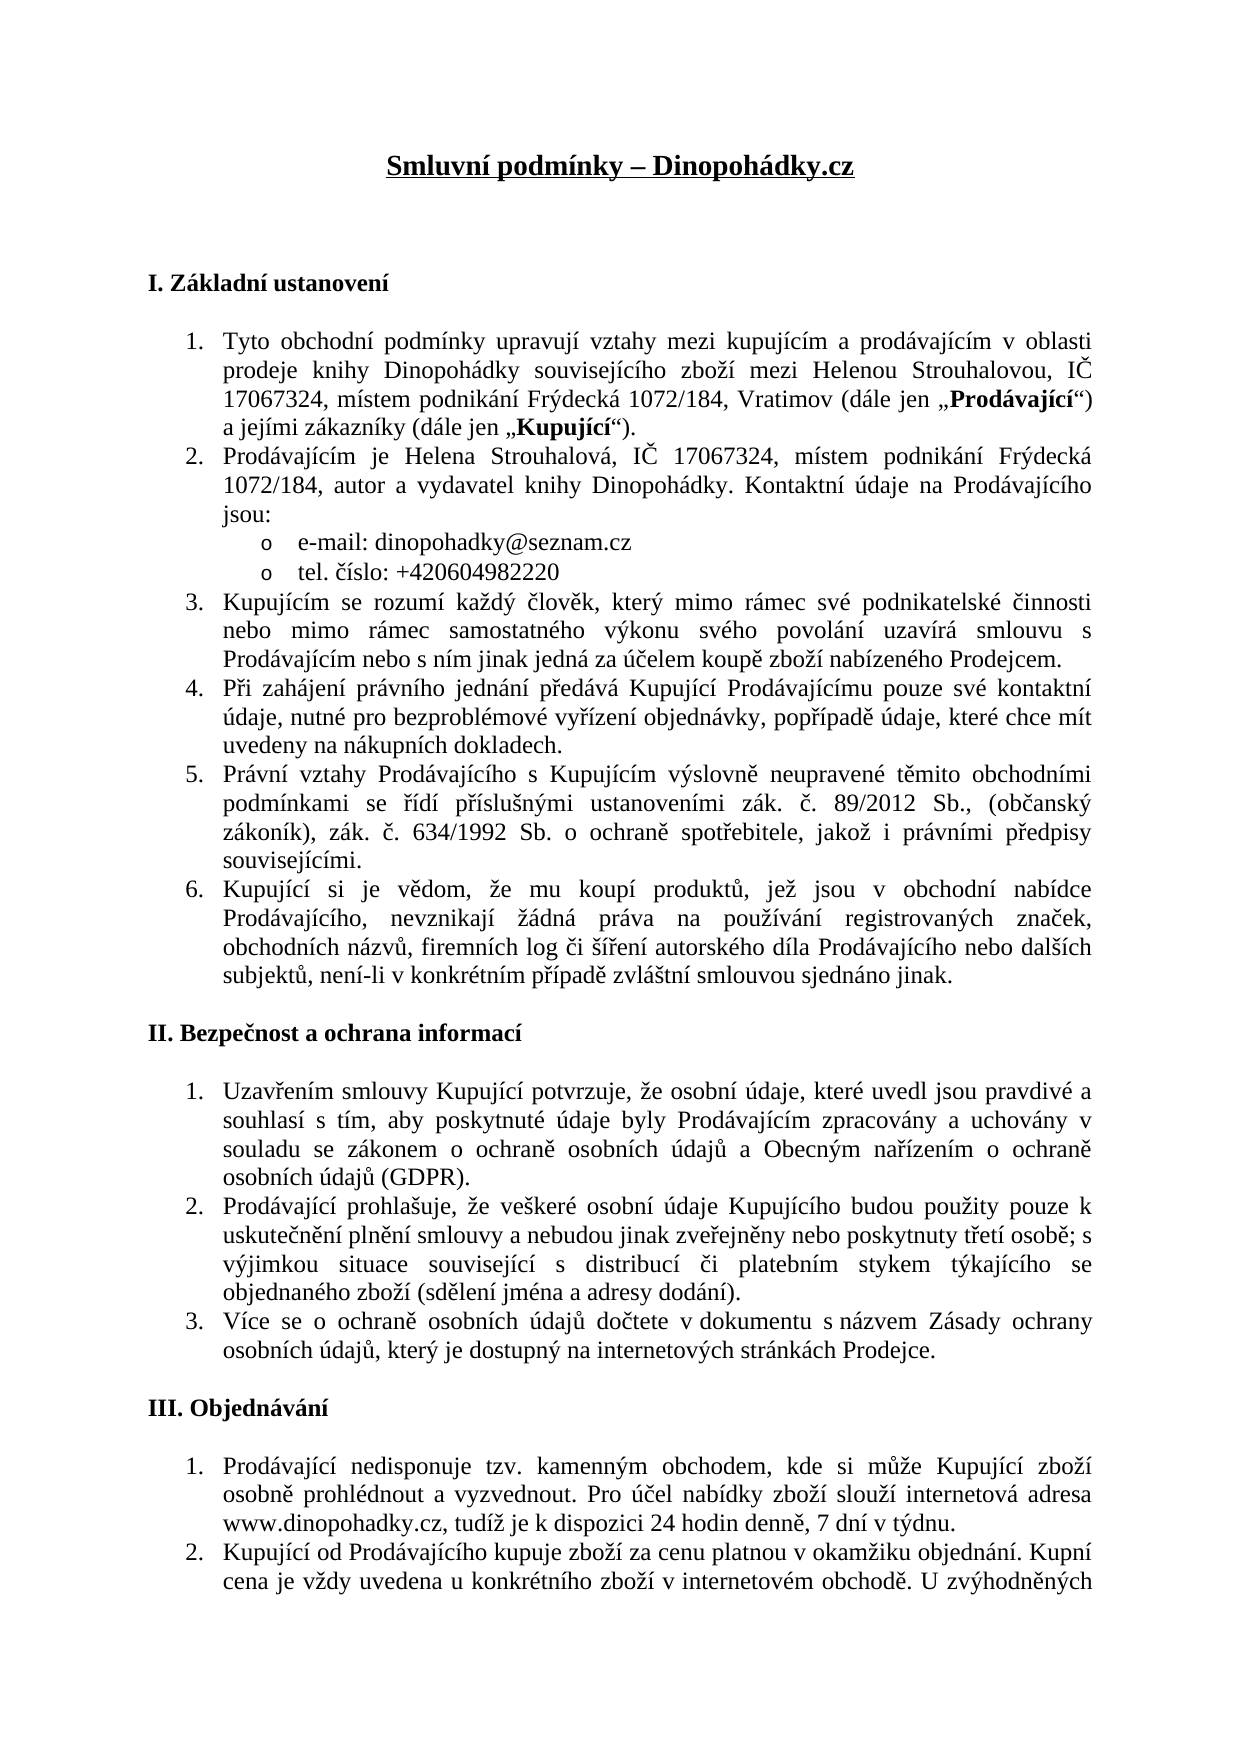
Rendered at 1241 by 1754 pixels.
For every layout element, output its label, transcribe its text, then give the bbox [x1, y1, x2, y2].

subtitle I. Základní ustanovení [148, 268, 1093, 297]
list Právní vztahy Prodávajícího s Kupujícím výslovně neupravené těmito obchodními podmínkami se řídí příslušnými ustanoveními zák. č. 89/2012 Sb., (občanský zákoník), zák. č. 634/1992 Sb. o ochraně spotřebitele, jakož i právními předpisy souvisejícími. [185, 759, 1093, 874]
list Při zahájení právního jednání předává Kupující Prodávajícímu pouze své kontaktní údaje, nutné pro bezproblémové vyřízení objednávky, popřípadě údaje, které chce mít uvedeny na nákupních dokladech. [185, 673, 1093, 759]
list e-mail: dinopohadky@seznam.cz [260, 527, 1093, 557]
list Kupujícím se rozumí každý člověk, který mimo rámec své podnikatelské činnosti nebo mimo rámec samostatného výkonu svého povolání uzavírá smlouvu s Prodávajícím nebo s ním jinak jedná za účelem koupě zboží nabízeného Prodejcem. [185, 587, 1093, 673]
list Prodávajícím je Helena Strouhalová, IČ 17067324, místem podnikání Frýdecká 1072/184, autor a vydavatel knihy Dinopohádky. Kontaktní údaje na Prodávajícího jsou: [185, 441, 1093, 527]
text Smluvní podmínky – Dinopohádky.cz [148, 148, 1093, 181]
subtitle III. Objednávání [148, 1393, 1093, 1422]
list Více se o ochraně osobních údajů dočtete v dokumentu s názvem Zásady ochrany osobních údajů, který je dostupný na internetových stránkách Prodejce. [185, 1306, 1093, 1364]
list Kupující si je vědom, že mu koupí produktů, jež jsou v obchodní nabídce Prodávajícího, nevznikají žádná práva na používání registrovaných značek, obchodních názvů, firemních log či šíření autorského díla Prodávajícího nebo dalších subjektů, není-li v konkrétním případě zvláštní smlouvou sjednáno jinak. [185, 874, 1093, 989]
list Tyto obchodní podmínky upravují vztahy mezi kupujícím a prodávajícím v oblasti prodeje knihy Dinopohádky souvisejícího zboží mezi Helenou Strouhalovou, IČ 17067324, místem podnikání Frýdecká 1072/184, Vratimov (dále jen „Prodávající“) a jejími zákazníky (dále jen „Kupující“). [185, 326, 1093, 441]
subtitle II. Bezpečnost a ochrana informací [148, 1018, 1093, 1047]
list Prodávající nedisponuje tzv. kamenným obchodem, kde si může Kupující zboží osobně prohlédnout a vyzvednout. Pro účel nabídky zboží slouží internetová adresa www.dinopohadky.cz, tudíž je k dispozici 24 hodin denně, 7 dní v týdnu. [185, 1451, 1093, 1537]
list Prodávající prohlašuje, že veškeré osobní údaje Kupujícího budou použity pouze k uskutečnění plnění smlouvy a nebudou jinak zveřejněny nebo poskytnuty třetí osobě; s výjimkou situace související s distribucí či platebním stykem týkajícího se objednaného zboží (sdělení jména a adresy dodání). [185, 1191, 1093, 1306]
list tel. číslo: +420604982220 [260, 557, 1093, 587]
list Uzavřením smlouvy Kupující potvrzuje, že osobní údaje, které uvedl jsou pravdivé a souhlasí s tím, aby poskytnuté údaje byly Prodávajícím zpracovány a uchovány v souladu se zákonem o ochraně osobních údajů a Obecným nařízením o ochraně osobních údajů (GDPR). [185, 1076, 1093, 1191]
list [185, 1537, 1093, 1594]
